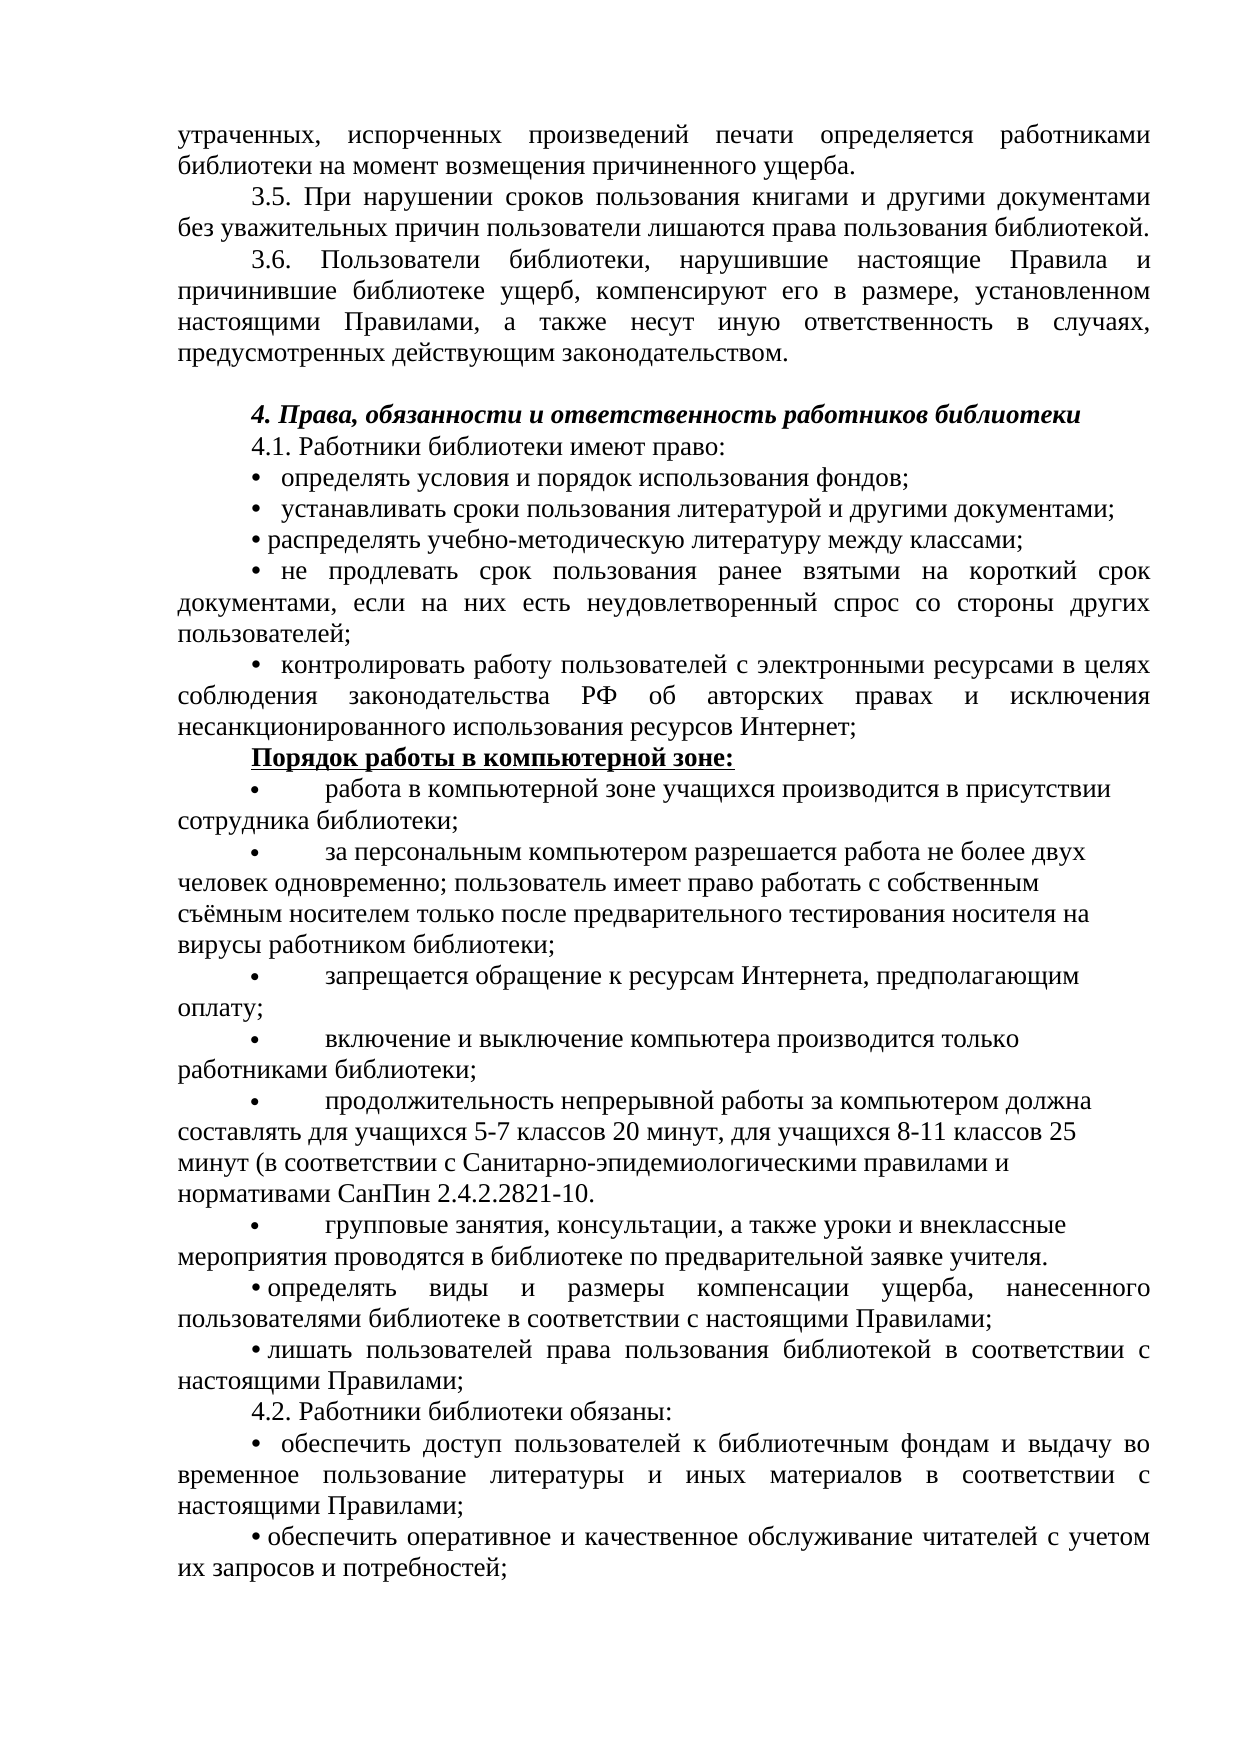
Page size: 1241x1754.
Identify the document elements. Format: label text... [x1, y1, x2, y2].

text Порядок работы в компьютерной зоне: [177, 741, 1152, 773]
text • обеспечить оперативное и качественное обслуживание читателей с учетом их запросов и потребностей; [177, 1520, 1152, 1582]
list за персональным компьютером разрешается работа не более двух человек одновременно; пользователь имеет право работать с собственным съёмным носителем только после предварительного тестирования носителя на вирусы работником библиотеки; [177, 835, 1152, 959]
text 4.1. Работники библиотеки имеют право: [177, 429, 1152, 461]
text • устанавливать сроки пользования литературой и другими документами; [177, 492, 1152, 523]
list групповые занятия, консультации, а также уроки и внеклассные мероприятия проводятся в библиотеке по предварительной заявке учителя. [177, 1209, 1152, 1271]
list продолжительность непрерывной работы за компьютером должна составлять для учащихся 5-7 классов 20 минут, для учащихся 8-11 классов 25 минут (в соответствии с Санитарно-эпидемиологическими правилами и нормативами СанПин 2.4.2.2821-10. [177, 1084, 1152, 1209]
list запрещается обращение к ресурсам Интернета, предполагающим оплату; [177, 959, 1152, 1022]
text 3.5. При нарушении сроков пользования книгами и другими документами без уважительных причин пользователи лишаются права пользования библиотекой. [177, 180, 1152, 243]
text 4.2. Работники библиотеки обязаны: [177, 1396, 1152, 1427]
text • определять условия и порядок использования фондов; [177, 461, 1152, 492]
text 3.6. Пользователи библиотеки, нарушившие настоящие Правила и причинившие библиотеке ущерб, компенсируют его в размере, установленном настоящими Правилами, а также несут иную ответственность в случаях, предусмотренных действующим законодательством. [177, 243, 1152, 367]
text • не продлевать срок пользования ранее взятыми на короткий срок документами, если на них есть неудовлетворенный спрос со стороны других пользователей; [177, 554, 1152, 648]
text • контролировать работу пользователей с электронными ресурсами в целях соблюдения законодательства РФ об авторских правах и исключения несанкционированного использования ресурсов Интернет; [177, 648, 1152, 741]
text • определять виды и размеры компенсации ущерба, нанесенного пользователями библиотеке в соответствии с настоящими Правилами; [177, 1271, 1152, 1333]
text • обеспечить доступ пользователей к библиотечным фондам и выдачу во временное пользование литературы и иных материалов в соответствии с настоящими Правилами; [177, 1427, 1152, 1520]
list включение и выключение компьютера производится только работниками библиотеки; [177, 1022, 1152, 1084]
text • лишать пользователей права пользования библиотекой в соответствии с настоящими Правилами; [177, 1333, 1152, 1396]
list работа в компьютерной зоне учащихся производится в присутствии сотрудника библиотеки; [177, 773, 1152, 835]
text • распределять учебно-методическую литературу между классами; [177, 523, 1152, 554]
text 4. Права, обязанности и ответственность работников библиотеки [177, 398, 1152, 429]
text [177, 118, 1152, 180]
